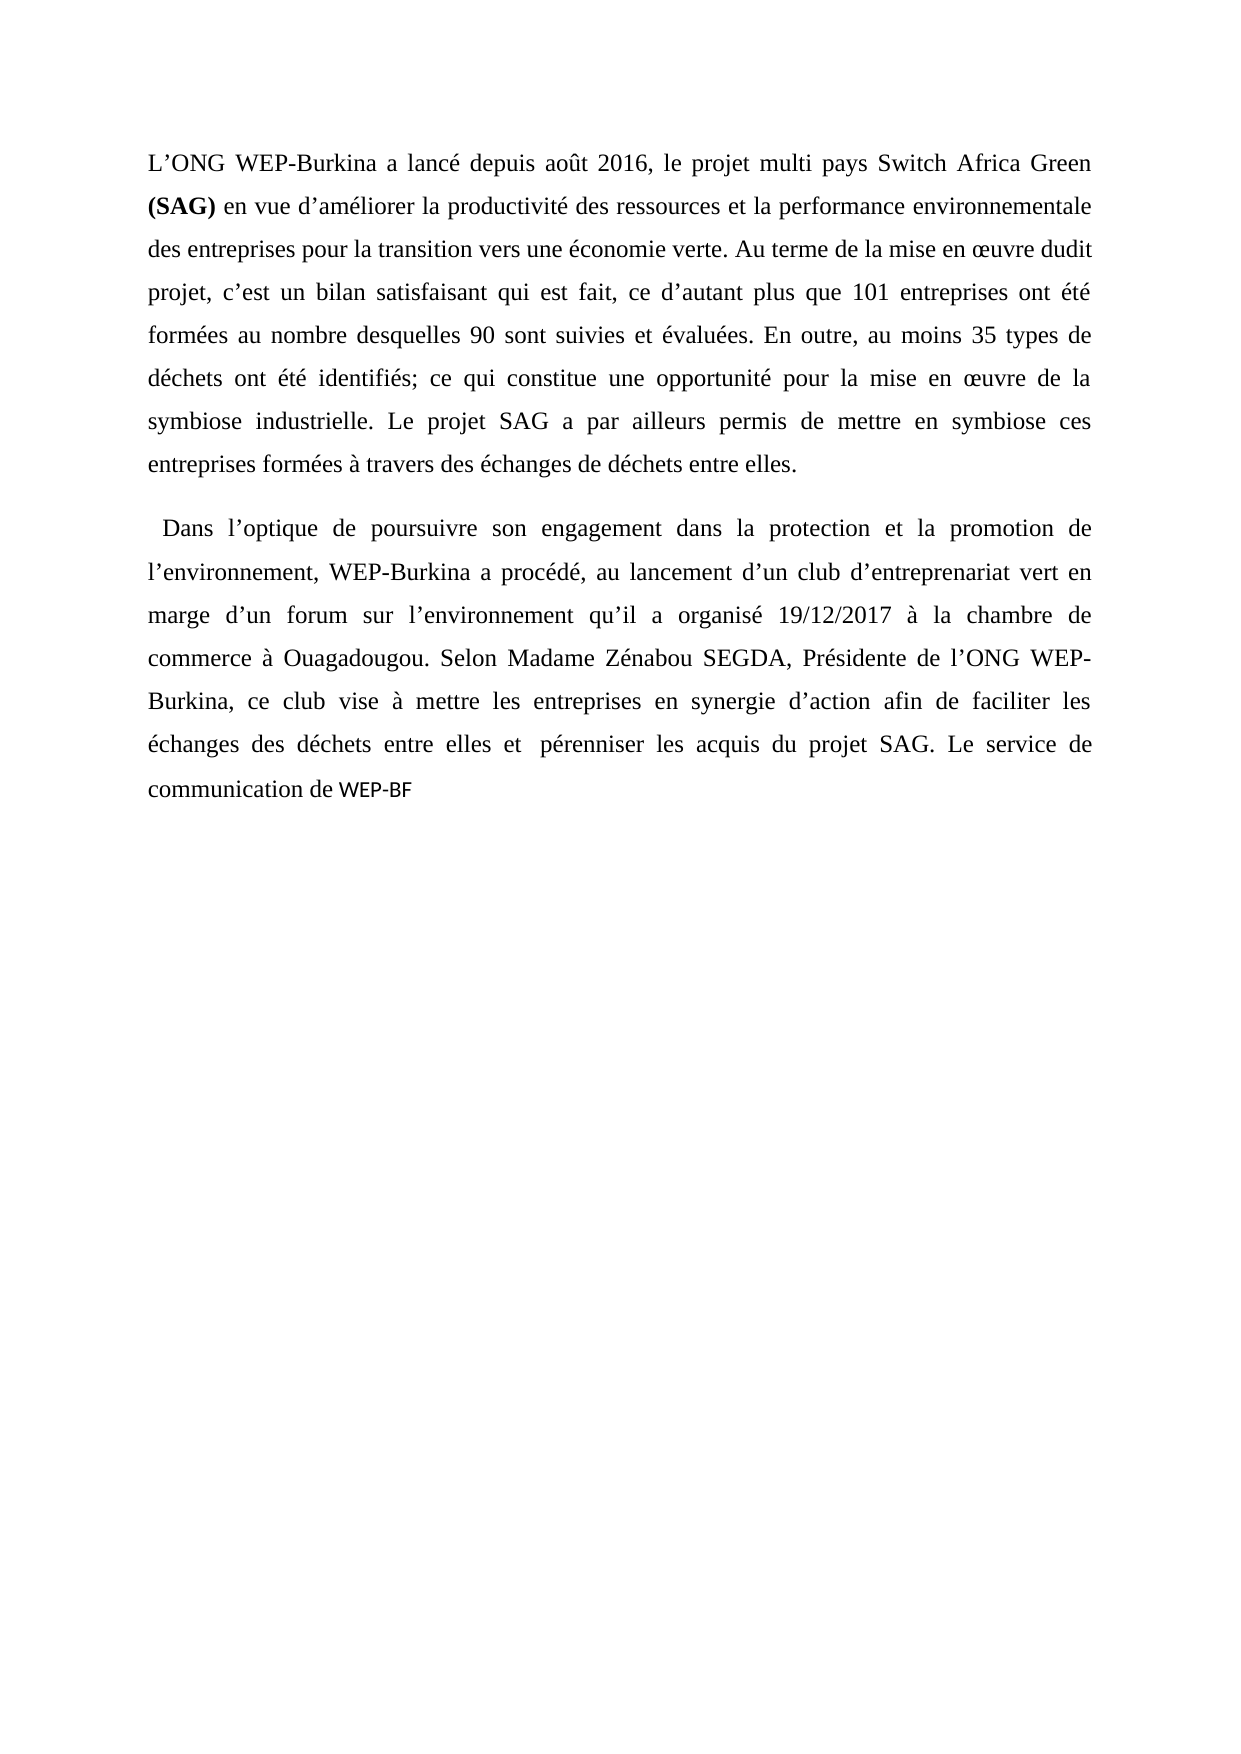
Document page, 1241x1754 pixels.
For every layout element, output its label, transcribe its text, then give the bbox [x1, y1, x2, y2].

text L’ONG WEP-Burkina a lancé depuis août 2016, le projet multi pays Switch Africa Green (SAG) en vue d’améliorer la productivité des ressources et la performance environnementale des entreprises pour la transition vers une économie verte. Au terme de la mise en œuvre dudit projet, c’est un bilan satisfaisant qui est fait, ce d’autant plus que 101 entreprises ont été formées au nombre desquelles 90 sont suivies et évaluées. En outre, au moins 35 types de déchets ont été identifiés; ce qui constitue une opportunité pour la mise en œuvre de la symbiose industrielle. Le projet SAG a par ailleurs permis de mettre en symbiose ces entreprises formées à travers des échanges de déchets entre elles. [148, 148, 1093, 478]
text Dans l’optique de poursuivre son engagement dans la protection et la promotion de l’environnement, WEP-Burkina a procédé, au lancement d’un club d’entreprenariat vert en marge d’un forum sur l’environnement qu’il a organisé 19/12/2017 à la chambre de commerce à Ouagadougou. Selon Madame Zénabou SEGDA, Présidente de l’ONG WEP-Burkina, ce club vise à mettre les entreprises en synergie d’action afin de faciliter les échanges des déchets entre elles et pérenniser les acquis du projet SAG. Le service de communication de WEP-BF [148, 513, 1093, 803]
